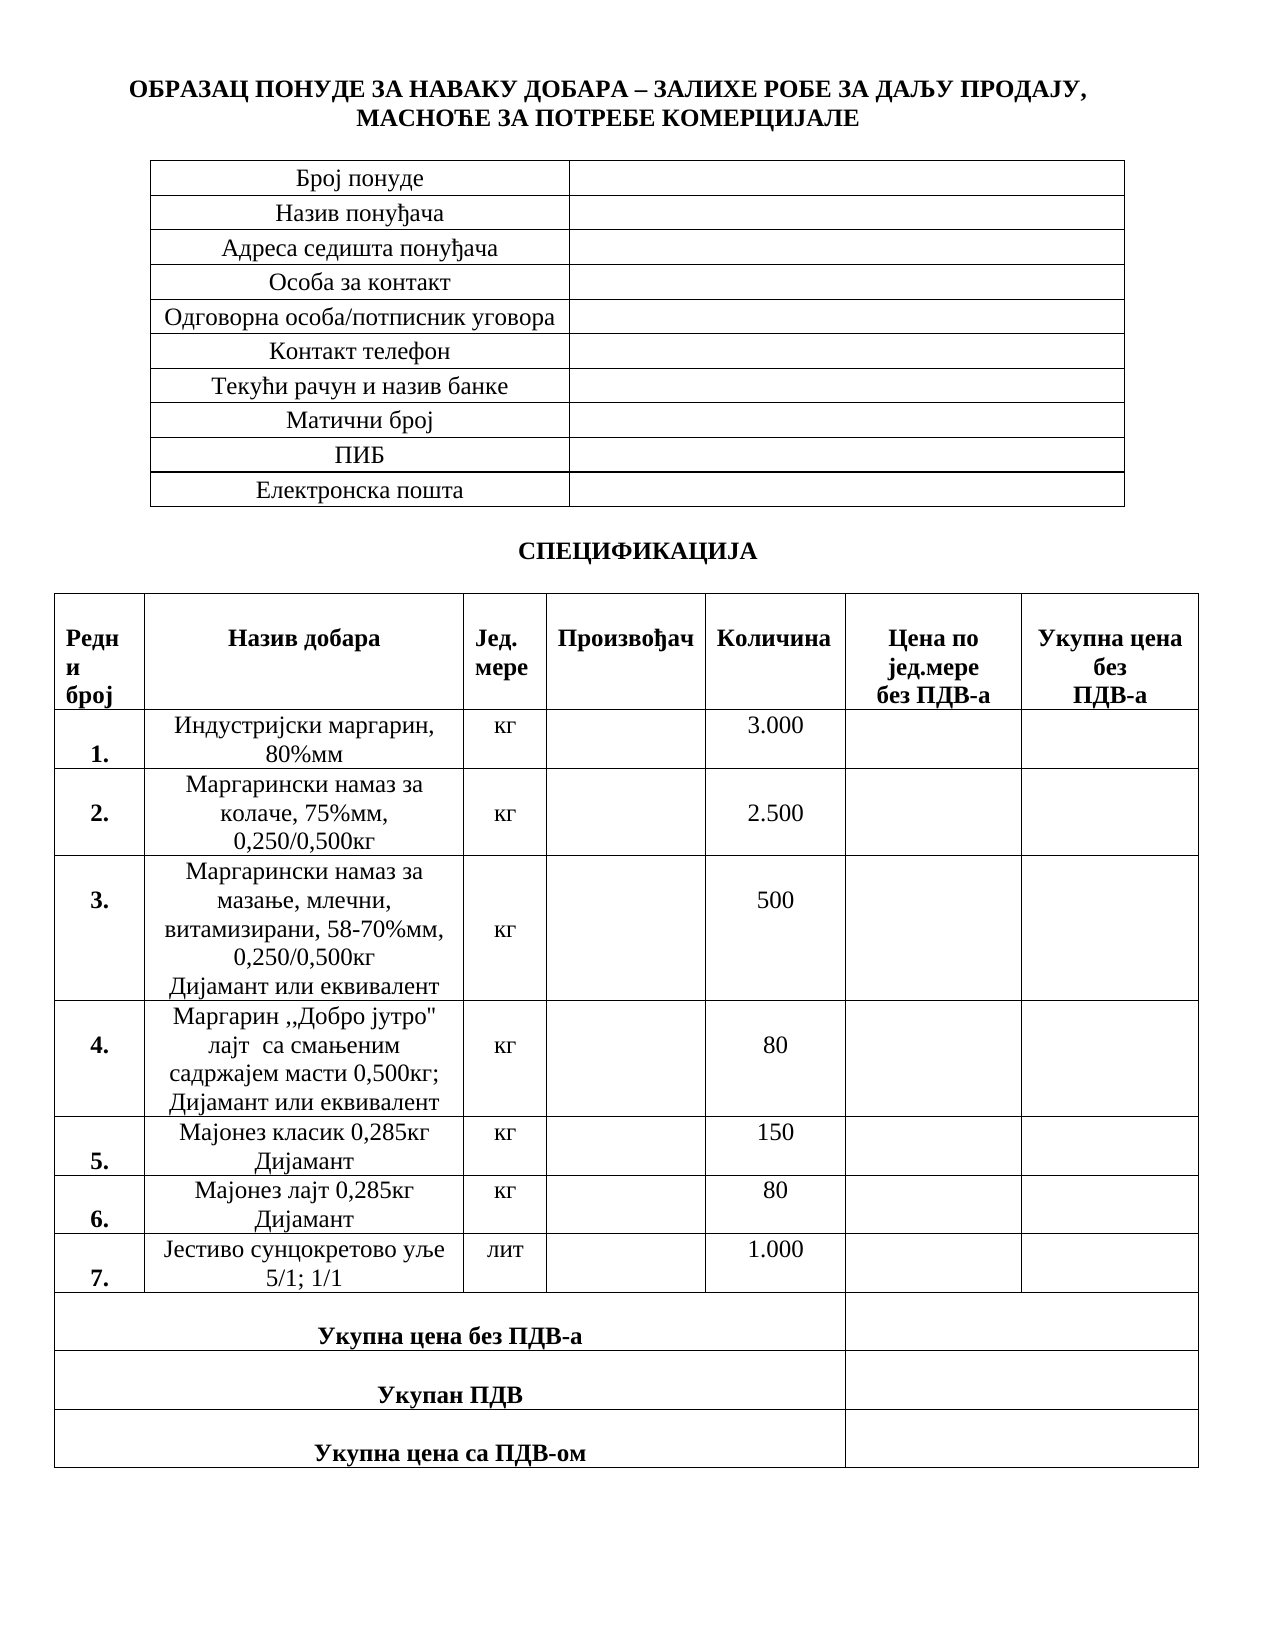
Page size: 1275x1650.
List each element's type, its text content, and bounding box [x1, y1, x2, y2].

table_cell [570, 438, 1124, 471]
table_cell Контакт телефон [151, 334, 569, 368]
table_cell кг [464, 1001, 546, 1116]
table_cell [1022, 856, 1198, 1000]
table_cell 1.000 [706, 1234, 845, 1292]
table_header Назив добара [145, 594, 463, 709]
table_cell Текући рачун и назив банке [151, 369, 569, 402]
table_cell [1022, 710, 1198, 768]
table_cell [846, 1351, 1198, 1409]
table_cell [846, 1176, 1021, 1233]
table_cell Матични број [151, 403, 569, 437]
table_cell [547, 856, 705, 1000]
table_cell 3. [55, 856, 144, 1000]
table_cell Маргарин ,,Добро јутро'' лајт са смањеним садржајем масти 0,500кг; Дијамант или еквивалент [145, 1001, 463, 1116]
table_header Произвођач [547, 594, 705, 709]
table_cell Маргарински намаз за мазање, млечни, витамизирани, 58-70%мм, 0,250/0,500кг Дијамант или еквивалент [145, 856, 463, 1000]
table_cell [570, 473, 1124, 506]
text СПЕЦИФИКАЦИЈА [150, 536, 1125, 564]
table_cell кг [464, 710, 546, 768]
table_cell 5. [55, 1117, 144, 1174]
table_cell [547, 1001, 705, 1116]
table_cell Укупна цена без ПДВ-а [55, 1293, 845, 1350]
table_cell 4. [55, 1001, 144, 1116]
table_cell Јестиво сунцокретово уље 5/1; 1/1 [145, 1234, 463, 1292]
table_cell [846, 1293, 1198, 1350]
table_cell [547, 1117, 705, 1174]
table_cell [570, 300, 1124, 333]
table_cell 500 [706, 856, 845, 1000]
table_cell [547, 769, 705, 855]
table_header Јед. мере [464, 594, 546, 709]
table_cell Укупан ПДВ [55, 1351, 845, 1409]
table_cell ПИБ [151, 438, 569, 471]
table_cell Одговорна особа/потписник уговора [151, 300, 569, 333]
table_header Број понуде [151, 161, 569, 195]
table_header Редни број [55, 594, 144, 709]
table_cell 80 [706, 1001, 845, 1116]
table_cell [1022, 1001, 1198, 1116]
table_cell [547, 1234, 705, 1292]
table_cell [570, 265, 1124, 298]
table_header Количина [706, 594, 845, 709]
table_cell Адреса седишта понуђача [151, 230, 569, 264]
table_cell Маргарински намаз за колаче, 75%мм, 0,250/0,500кг [145, 769, 463, 855]
table_cell Назив понуђача [151, 196, 569, 229]
table_cell кг [464, 1176, 546, 1233]
table_cell [570, 196, 1124, 229]
table_cell Мајонез лајт 0,285кг Дијамант [145, 1176, 463, 1233]
table_cell [846, 1234, 1021, 1292]
table_cell [846, 710, 1021, 768]
table_cell [846, 1117, 1021, 1174]
table_header [570, 161, 1124, 195]
table_cell [547, 710, 705, 768]
table_cell Индустријски маргарин, 80%мм [145, 710, 463, 768]
table_cell 1. [55, 710, 144, 768]
table_cell [1022, 1117, 1198, 1174]
table_cell 80 [706, 1176, 845, 1233]
table_cell Мајонез класик 0,285кг Дијамант [145, 1117, 463, 1174]
table_cell [1022, 769, 1198, 855]
table_cell кг [464, 769, 546, 855]
table_cell [846, 769, 1021, 855]
table_cell [846, 1001, 1021, 1116]
table_cell [570, 403, 1124, 437]
table_header Укупна цена без ПДВ-а [1022, 594, 1198, 709]
table_cell кг [464, 856, 546, 1000]
table_cell 6. [55, 1176, 144, 1233]
table_cell [570, 230, 1124, 264]
table_cell Особа за контакт [151, 265, 569, 298]
table_cell [1022, 1234, 1198, 1292]
table_cell лит [464, 1234, 546, 1292]
table_cell 2.500 [706, 769, 845, 855]
table_header Цена по јед.мере без ПДВ-а [846, 594, 1021, 709]
table_cell [1022, 1176, 1198, 1233]
table_cell Електронска пошта [151, 473, 569, 506]
table_cell [570, 334, 1124, 368]
table_cell 3.000 [706, 710, 845, 768]
table_cell 2. [55, 769, 144, 855]
table_cell [547, 1176, 705, 1233]
table_cell [846, 1410, 1198, 1467]
table_cell Укупна цена са ПДВ-ом [55, 1410, 845, 1467]
table_cell 150 [706, 1117, 845, 1174]
text ОБРАЗАЦ ПОНУДЕ ЗА НАВАКУ ДОБАРА – ЗАЛИХЕ РОБЕ ЗА ДАЉУ ПРОДАЈУ, МАСНОЋЕ ЗА ПОТРЕБЕ КОМЕРЦИЈАЛЕ [91, 74, 1125, 131]
table_cell [846, 856, 1021, 1000]
table_cell 7. [55, 1234, 144, 1292]
table_cell кг [464, 1117, 546, 1174]
table_cell [570, 369, 1124, 402]
